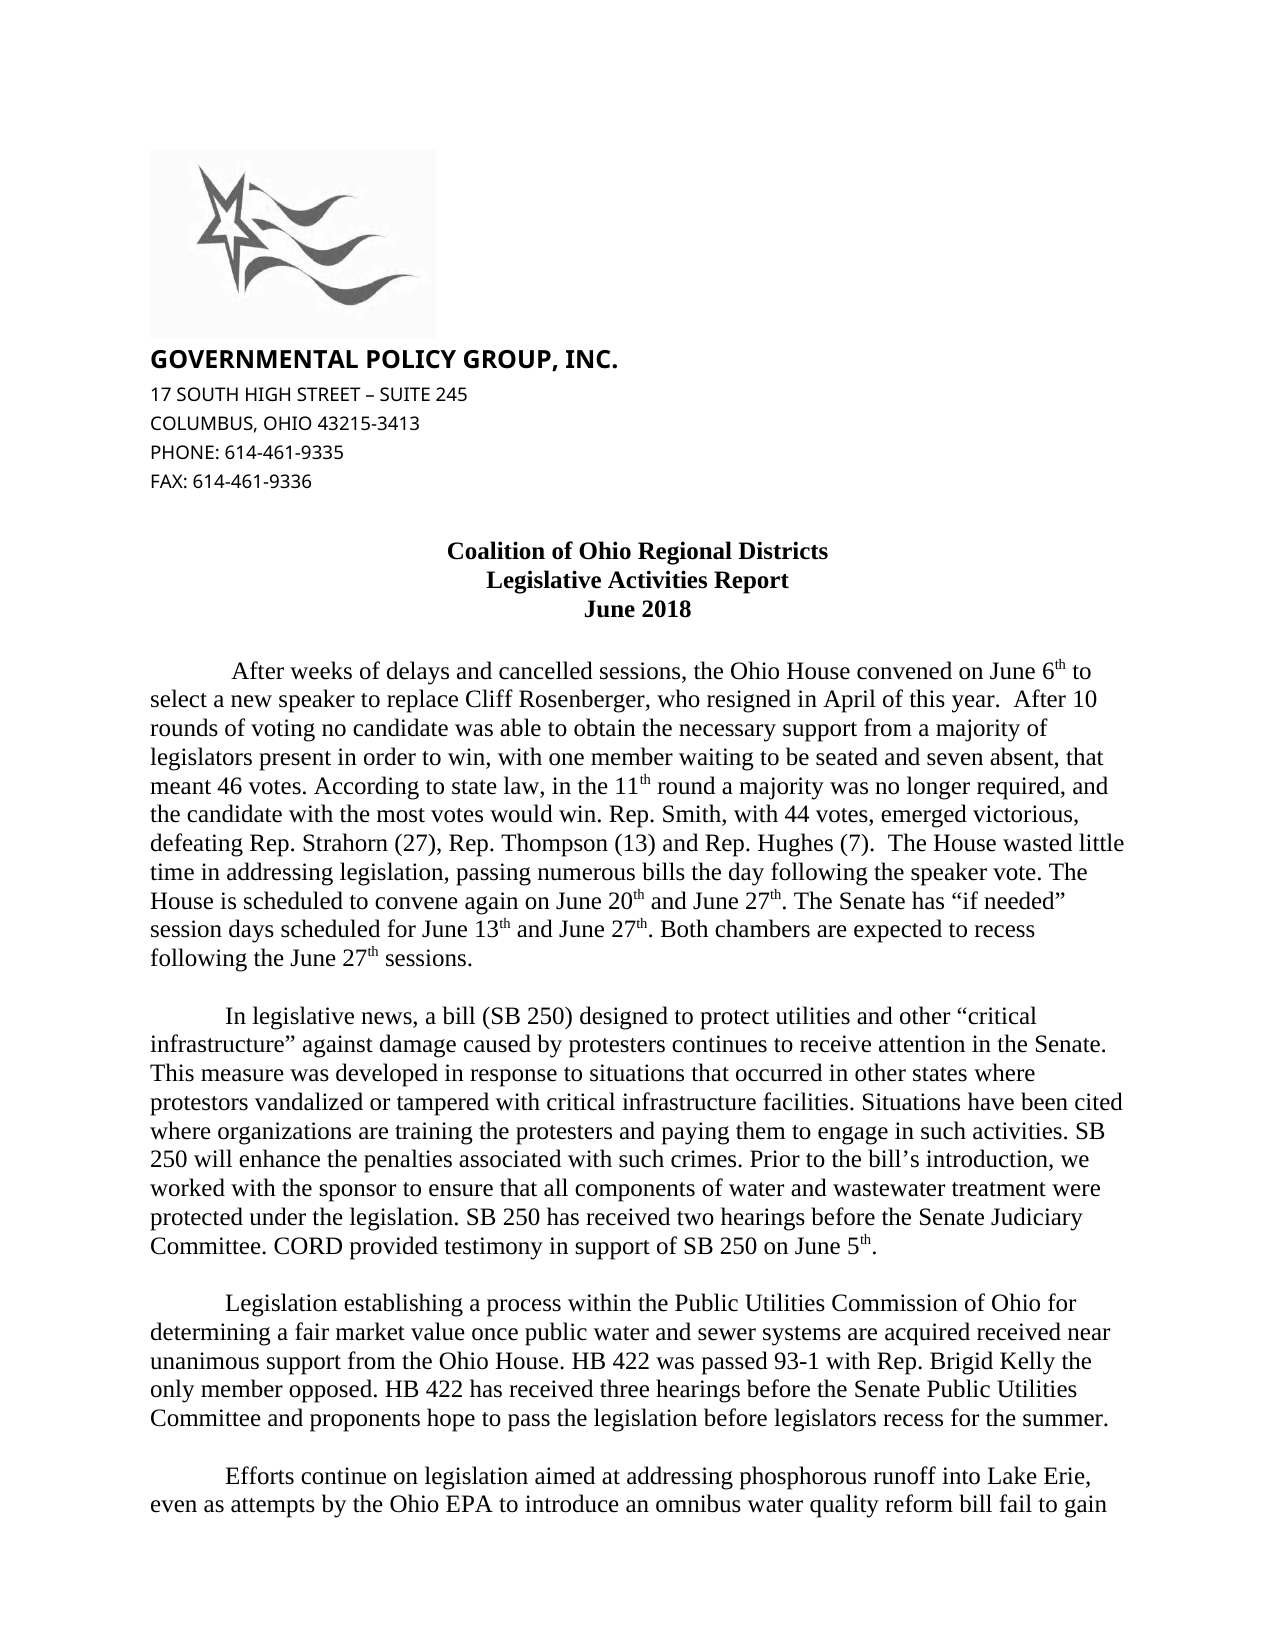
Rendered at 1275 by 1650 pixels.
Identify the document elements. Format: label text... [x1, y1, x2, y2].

picture [150, 150, 436, 338]
table_cell GOVERNMENTAL POLICY GROUP, INC. – PHONE: 614-461-9335 FAX: 614-461-9336 Coalition of Ohio Regional Districts Legislative Activities Report June 2018 [150, 342, 1125, 656]
text After weeks of delays and cancelled sessions, the Ohio House convened on June 6th to select a new speaker to replace Cliff Rosenberger, who resigned in April of this year. After 10 rounds of voting no candidate was able to obtain the necessary support from a majority of legislators present in order to win, with one member waiting to be seated and seven absent, that meant 46 votes. According to state law, in the 11th round a majority was no longer required, and the candidate with the most votes would win. Rep. Smith, with 44 votes, emerged victorious, defeating Rep. Strahorn (27), Rep. Thompson (13) and Rep. Hughes (7). The House wasted little time in addressing legislation, passing numerous bills the day following the speaker vote. The House is scheduled to convene again on June 20th and June 27th. The Senate has “if needed” session days scheduled for June 13th and June 27th. Both chambers are expected to recess following the June 27th sessions. [150, 656, 1125, 972]
text In legislative news, a bill (SB 250) designed to protect utilities and other “critical infrastructure” against damage caused by protesters continues to receive attention in the Senate. This measure was developed in response to situations that occurred in other states where protestors vandalized or tampered with critical infrastructure facilities. Situations have been cited where organizations are training the protesters and paying them to engage in such activities. SB 250 will enhance the penalties associated with such crimes. Prior to the bill’s introduction, we worked with the sponsor to ensure that all components of water and wastewater treatment were protected under the legislation. SB 250 has received two hearings before the Senate Judiciary Committee. CORD provided testimony in support of SB 250 on June 5th. [150, 1001, 1125, 1259]
table_header [150, 150, 1125, 342]
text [150, 1461, 1125, 1518]
text Legislation establishing a process within the Public Utilities Commission of Ohio for determining a fair market value once public water and sewer systems are acquired received near unanimous support from the Ohio House. HB 422 was passed 93-1 with Rep. Brigid Kelly the only member opposed. HB 422 has received three hearings before the Senate Public Utilities Committee and proponents hope to pass the legislation before legislators recess for the summer. [150, 1288, 1125, 1432]
